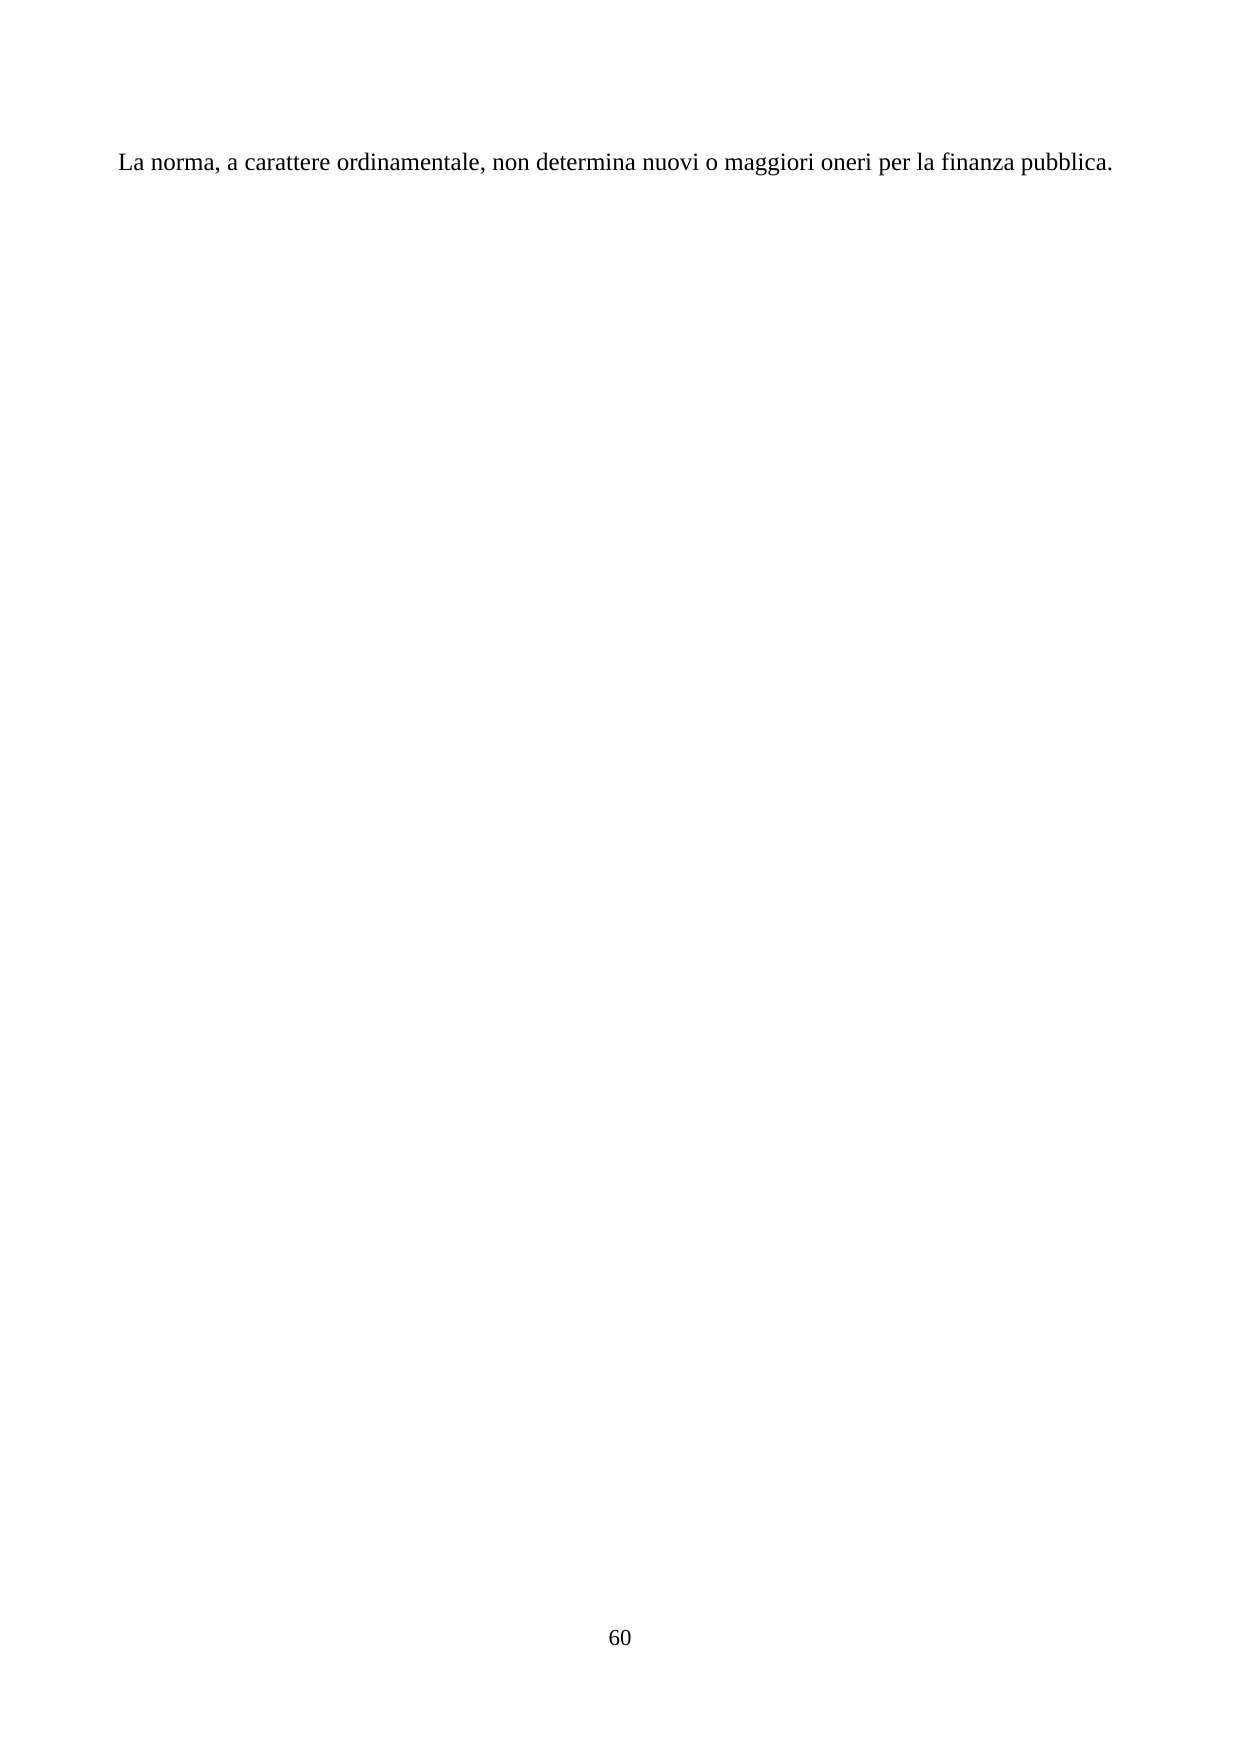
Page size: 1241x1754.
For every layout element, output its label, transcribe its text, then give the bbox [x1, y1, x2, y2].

text La norma, a carattere ordinamentale, non determina nuovi o maggiori oneri per la finanza pubblica. [118, 147, 1134, 176]
